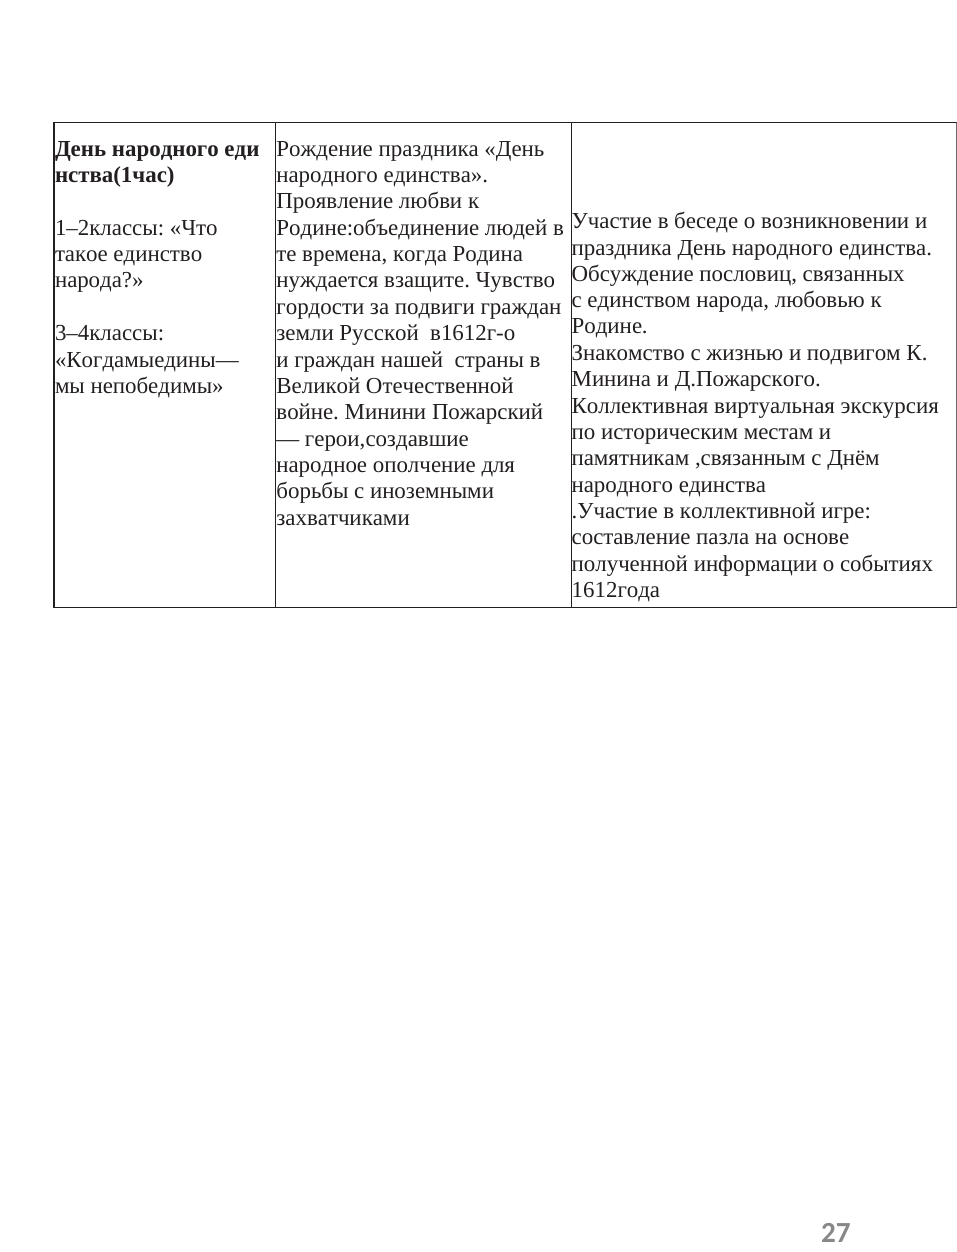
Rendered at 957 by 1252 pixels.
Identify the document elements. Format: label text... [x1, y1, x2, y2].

table_cell Участие в беседе о возникновении и праздника День народного единства. Обсуждение пословиц, связанных с единством народа, любовью к Родине. Знакомство с жизнью и подвигом К. Минина и Д.Пожарского. Коллективная виртуальная экскурсия по историческим местам и памятникам ,связанным с Днём народного единства .Участие в коллективной игре: составление пазла на основе полученной информации о событиях 1612года [572, 123, 956, 607]
table_cell День народного еди нства(1час) 1–2классы: «Что такое единство народа?» 3–4классы: «Когдамыедины— мы непобедимы» [55, 123, 275, 607]
table_cell Рождение праздника «День народного единства». Проявление любви к Родине:объединение людей в те времена, когда Родина нуждается взащите. Чувство гордости за подвиги граждан земли Русской в1612г-о и граждан нашей страны в Великой Отечественной войне. Минини Пожарский— герои,создавшие народное ополчение для борьбы с иноземными захватчиками [276, 123, 571, 607]
